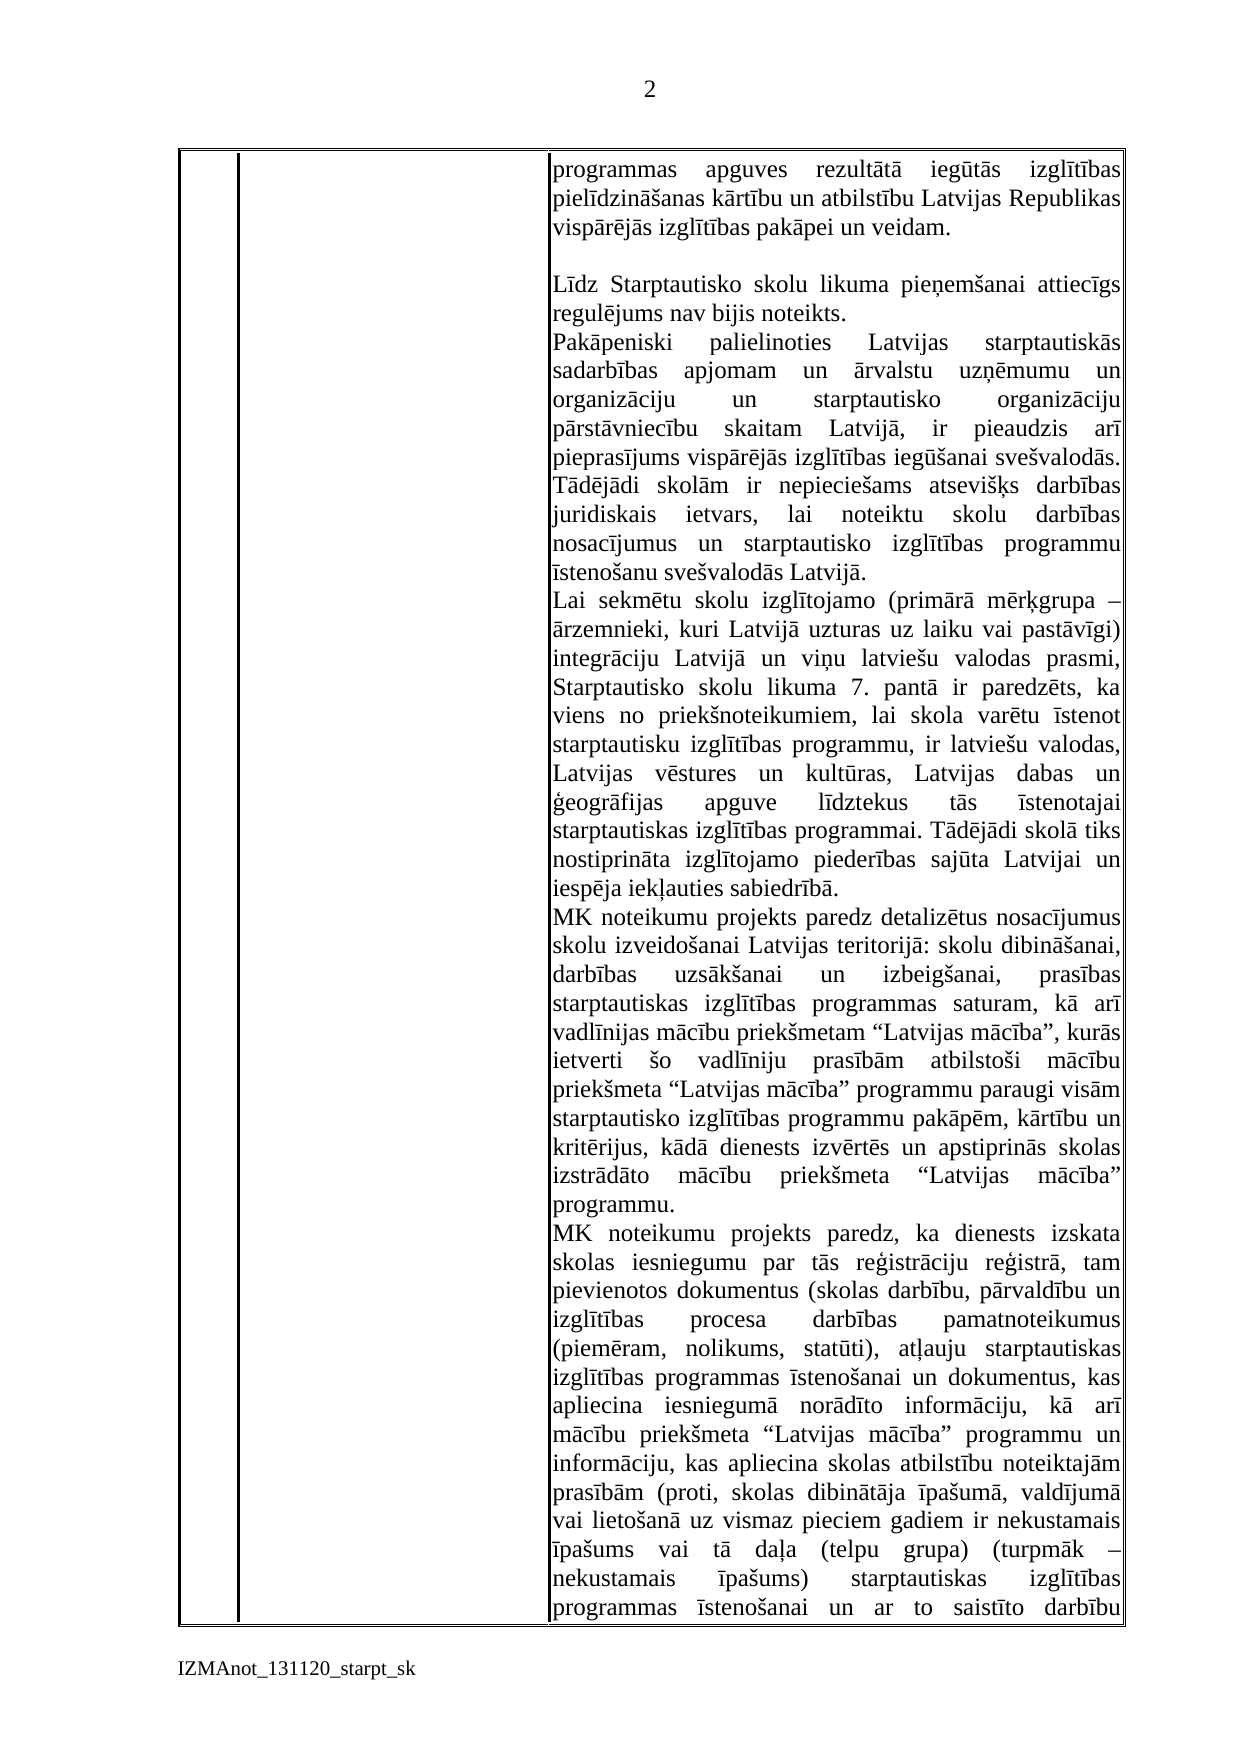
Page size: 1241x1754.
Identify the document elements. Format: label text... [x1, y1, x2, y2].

table_cell 2. [181, 151, 238, 1624]
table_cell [238, 149, 549, 1624]
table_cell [549, 151, 1123, 1624]
